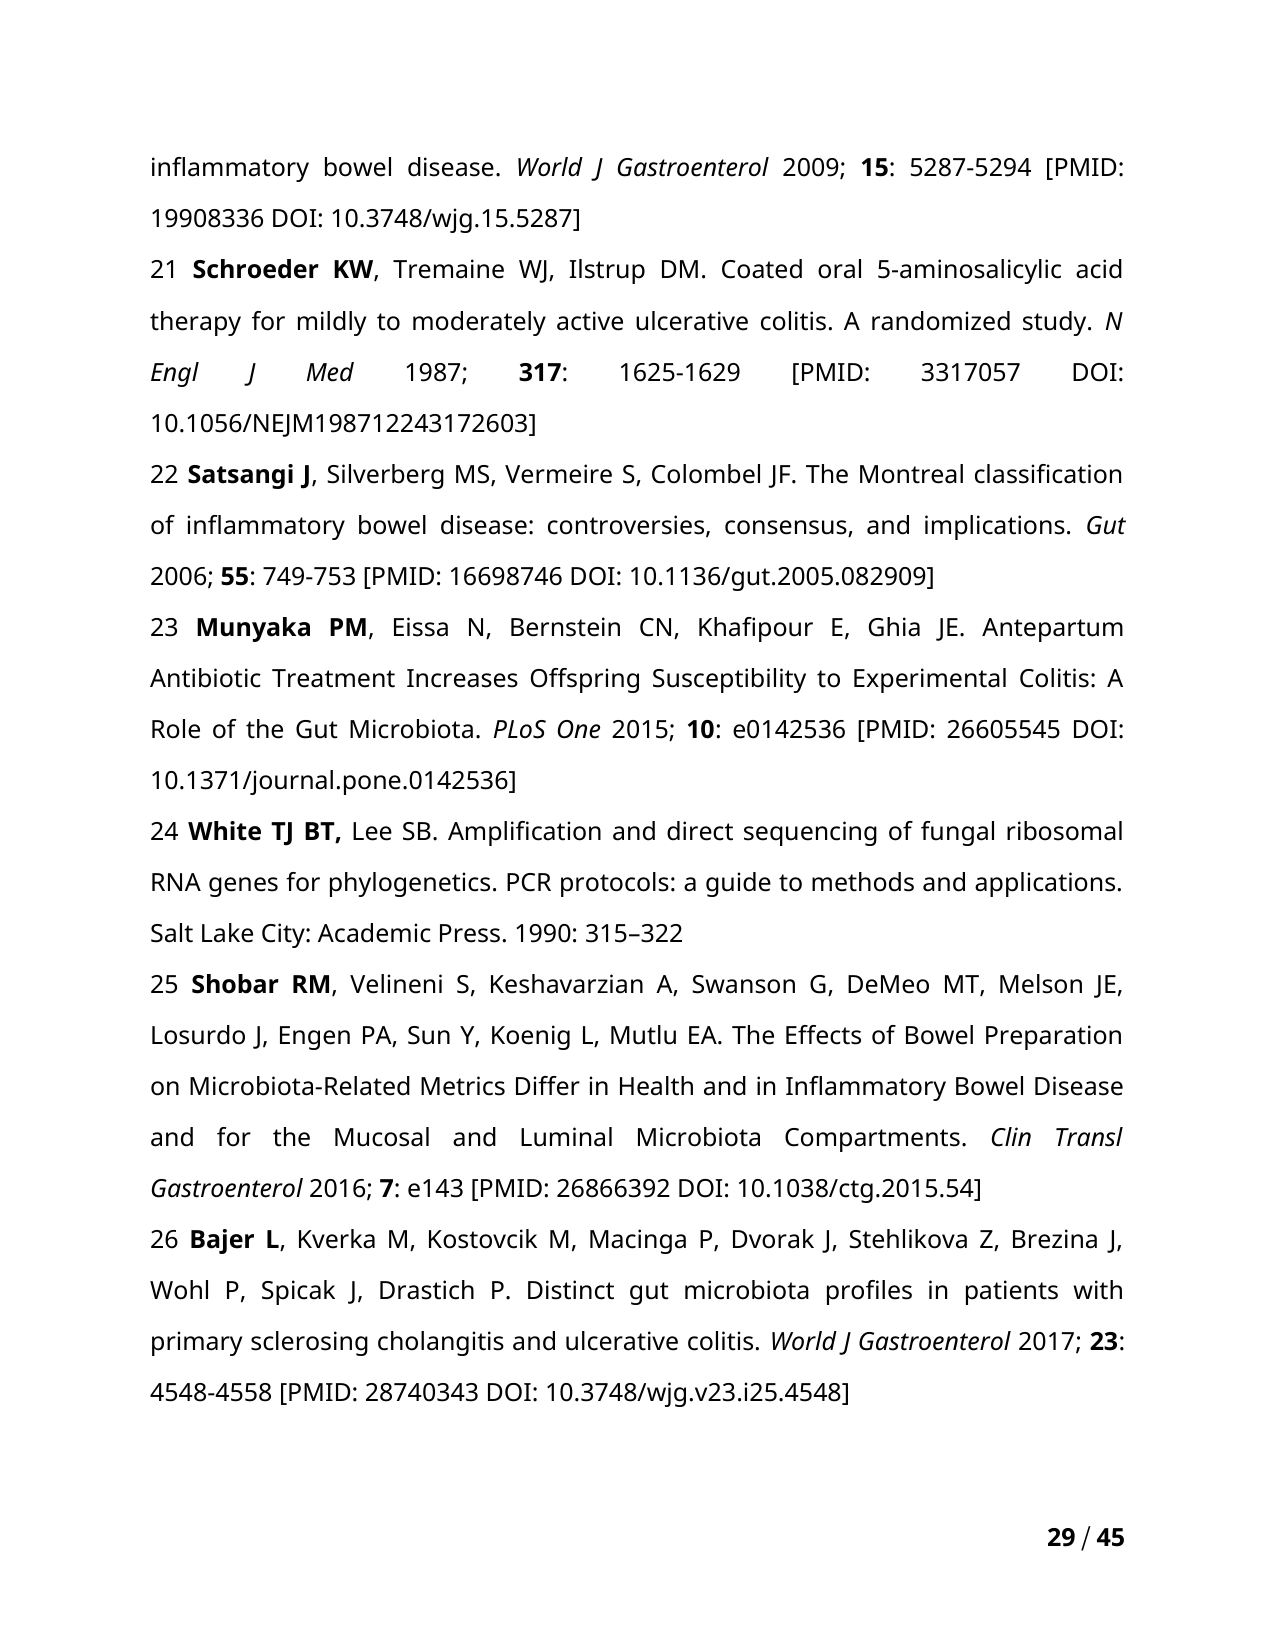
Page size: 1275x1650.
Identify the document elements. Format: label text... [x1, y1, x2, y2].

text 22 Satsangi J, Silverberg MS, Vermeire S, Colombel JF. The Montreal classification of inflammatory bowel disease: controversies, consensus, and implications. Gut 2006; 55: 749-753 [PMID: 16698746 DOI: 10.1136/gut.2005.082909] [150, 456, 1125, 592]
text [150, 150, 1125, 235]
text 26 Bajer L, Kverka M, Kostovcik M, Macinga P, Dvorak J, Stehlikova Z, Brezina J, Wohl P, Spicak J, Drastich P. Distinct gut microbiota profiles in patients with primary sclerosing cholangitis and ulcerative colitis. World J Gastroenterol 2017; 23: 4548-4558 [PMID: 28740343 DOI: 10.3748/wjg.v23.i25.4548] [150, 1222, 1125, 1409]
text 24 White TJ BT, Lee SB. Amplification and direct sequencing of fungal ribosomal RNA genes for phylogenetics. PCR protocols: a guide to methods and applications. Salt Lake City: Academic Press. 1990: 315–322 [150, 813, 1125, 950]
text 25 Shobar RM, Velineni S, Keshavarzian A, Swanson G, DeMeo MT, Melson JE, Losurdo J, Engen PA, Sun Y, Koenig L, Mutlu EA. The Effects of Bowel Preparation on Microbiota-Related Metrics Differ in Health and in Inflammatory Bowel Disease and for the Mucosal and Luminal Microbiota Compartments. Clin Transl Gastroenterol 2016; 7: e143 [PMID: 26866392 DOI: 10.1038/ctg.2015.54] [150, 967, 1125, 1205]
text 21 Schroeder KW, Tremaine WJ, Ilstrup DM. Coated oral 5-aminosalicylic acid therapy for mildly to moderately active ulcerative colitis. A randomized study. N Engl J Med 1987; 317: 1625-1629 [PMID: 3317057 DOI: 10.1056/NEJM198712243172603] [150, 252, 1125, 439]
text 23 Munyaka PM, Eissa N, Bernstein CN, Khafipour E, Ghia JE. Antepartum Antibiotic Treatment Increases Offspring Susceptibility to Experimental Colitis: A Role of the Gut Microbiota. PLoS One 2015; 10: e0142536 [PMID: 26605545 DOI: 10.1371/journal.pone.0142536] [150, 609, 1125, 797]
